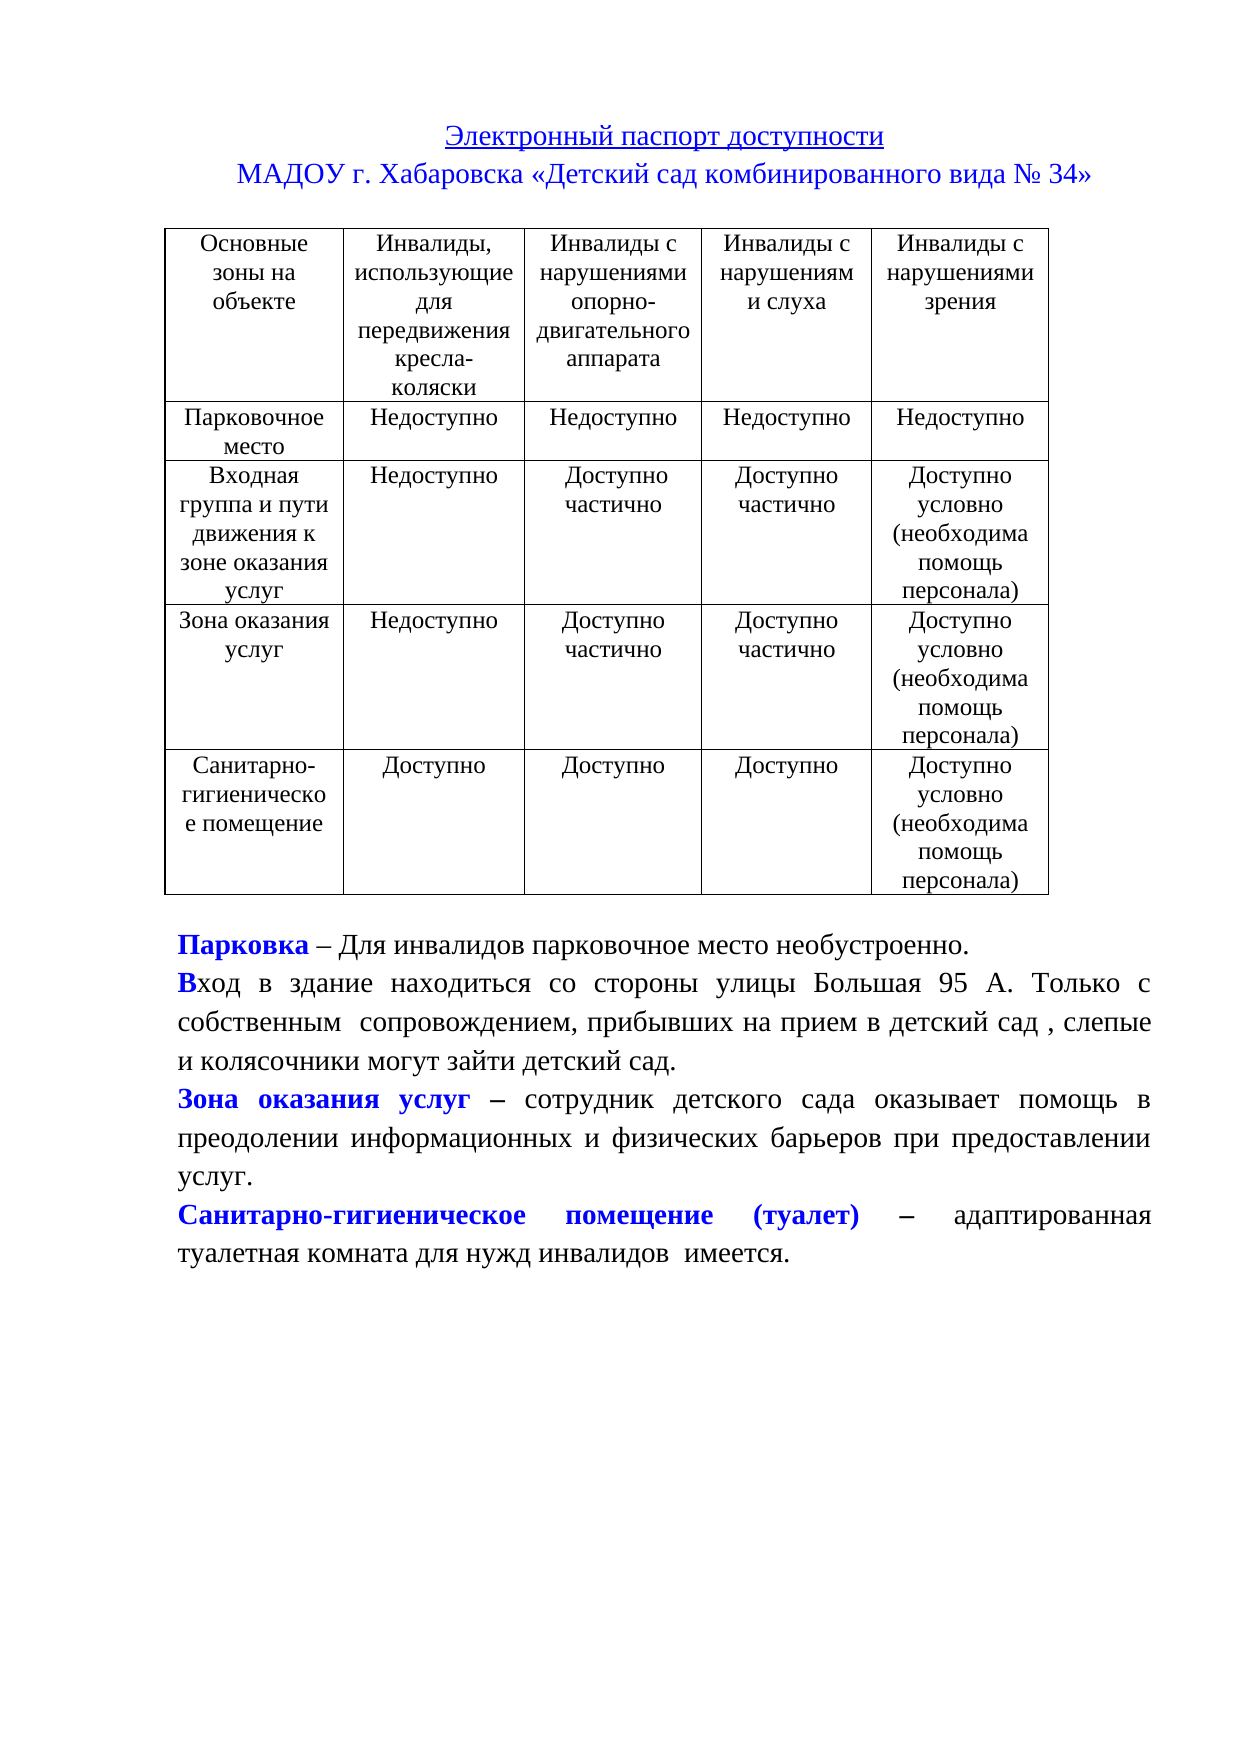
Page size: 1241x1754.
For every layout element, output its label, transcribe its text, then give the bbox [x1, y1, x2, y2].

table_cell Входная группа и пути движения к зоне оказания услуг [166, 461, 343, 604]
table_cell Доступно частично [525, 461, 701, 604]
table_cell Недоступно [702, 402, 871, 459]
table_cell Недоступно [344, 605, 524, 749]
text Парковка – Для инвалидов парковочное место необустроенно. [177, 927, 1152, 961]
table_cell Парковочное место [166, 402, 343, 459]
table_header Инвалиды с нарушениями слуха [702, 229, 871, 401]
text МАДОУ г. Хабаровска «Детский сад комбинированного вида № 34» [177, 157, 1152, 190]
table_header Инвалиды с нарушениями зрения [872, 229, 1048, 401]
table_cell Доступно условно (необходима помощь персонала) [872, 461, 1048, 604]
table_header Основные зоны на объекте [166, 229, 343, 401]
table_cell Недоступно [525, 402, 701, 459]
table_cell Доступно условно (необходима помощь персонала) [872, 750, 1048, 894]
table_header Инвалиды, использующие для передвижения кресла-коляски [344, 229, 524, 401]
table_cell Зона оказания услуг [166, 605, 343, 749]
table_header Инвалиды с нарушениями опорно-двигательного аппарата [525, 229, 701, 401]
table_cell Доступно частично [702, 461, 871, 604]
table_cell Недоступно [872, 402, 1048, 459]
table_cell Недоступно [344, 461, 524, 604]
table_cell Доступно [344, 750, 524, 894]
table_cell Доступно частично [525, 605, 701, 749]
table_cell Недоступно [344, 402, 524, 459]
table_cell Доступно [525, 750, 701, 894]
table_cell Санитарно-гигиеническое помещение [166, 750, 343, 894]
text Вход в здание находиться со стороны улицы Большая 95 А. Только с собственным сопровождением, прибывших на прием в детский сад , слепые и колясочники могут зайти детский сад. [177, 966, 1152, 1076]
table_cell Доступно частично [702, 605, 871, 749]
table_cell Доступно [702, 750, 871, 894]
table_cell Доступно условно (необходима помощь персонала) [872, 605, 1048, 749]
text Зона оказания услуг – сотрудник детского сада оказывает помощь в преодолении информационных и физических барьеров при предоставлении услуг. [177, 1081, 1152, 1192]
text Санитарно-гигиеническое помещение (туалет) – адаптированная туалетная комната для нужд инвалидов имеется. [177, 1197, 1152, 1269]
text Электронный паспорт доступности [177, 118, 1152, 152]
